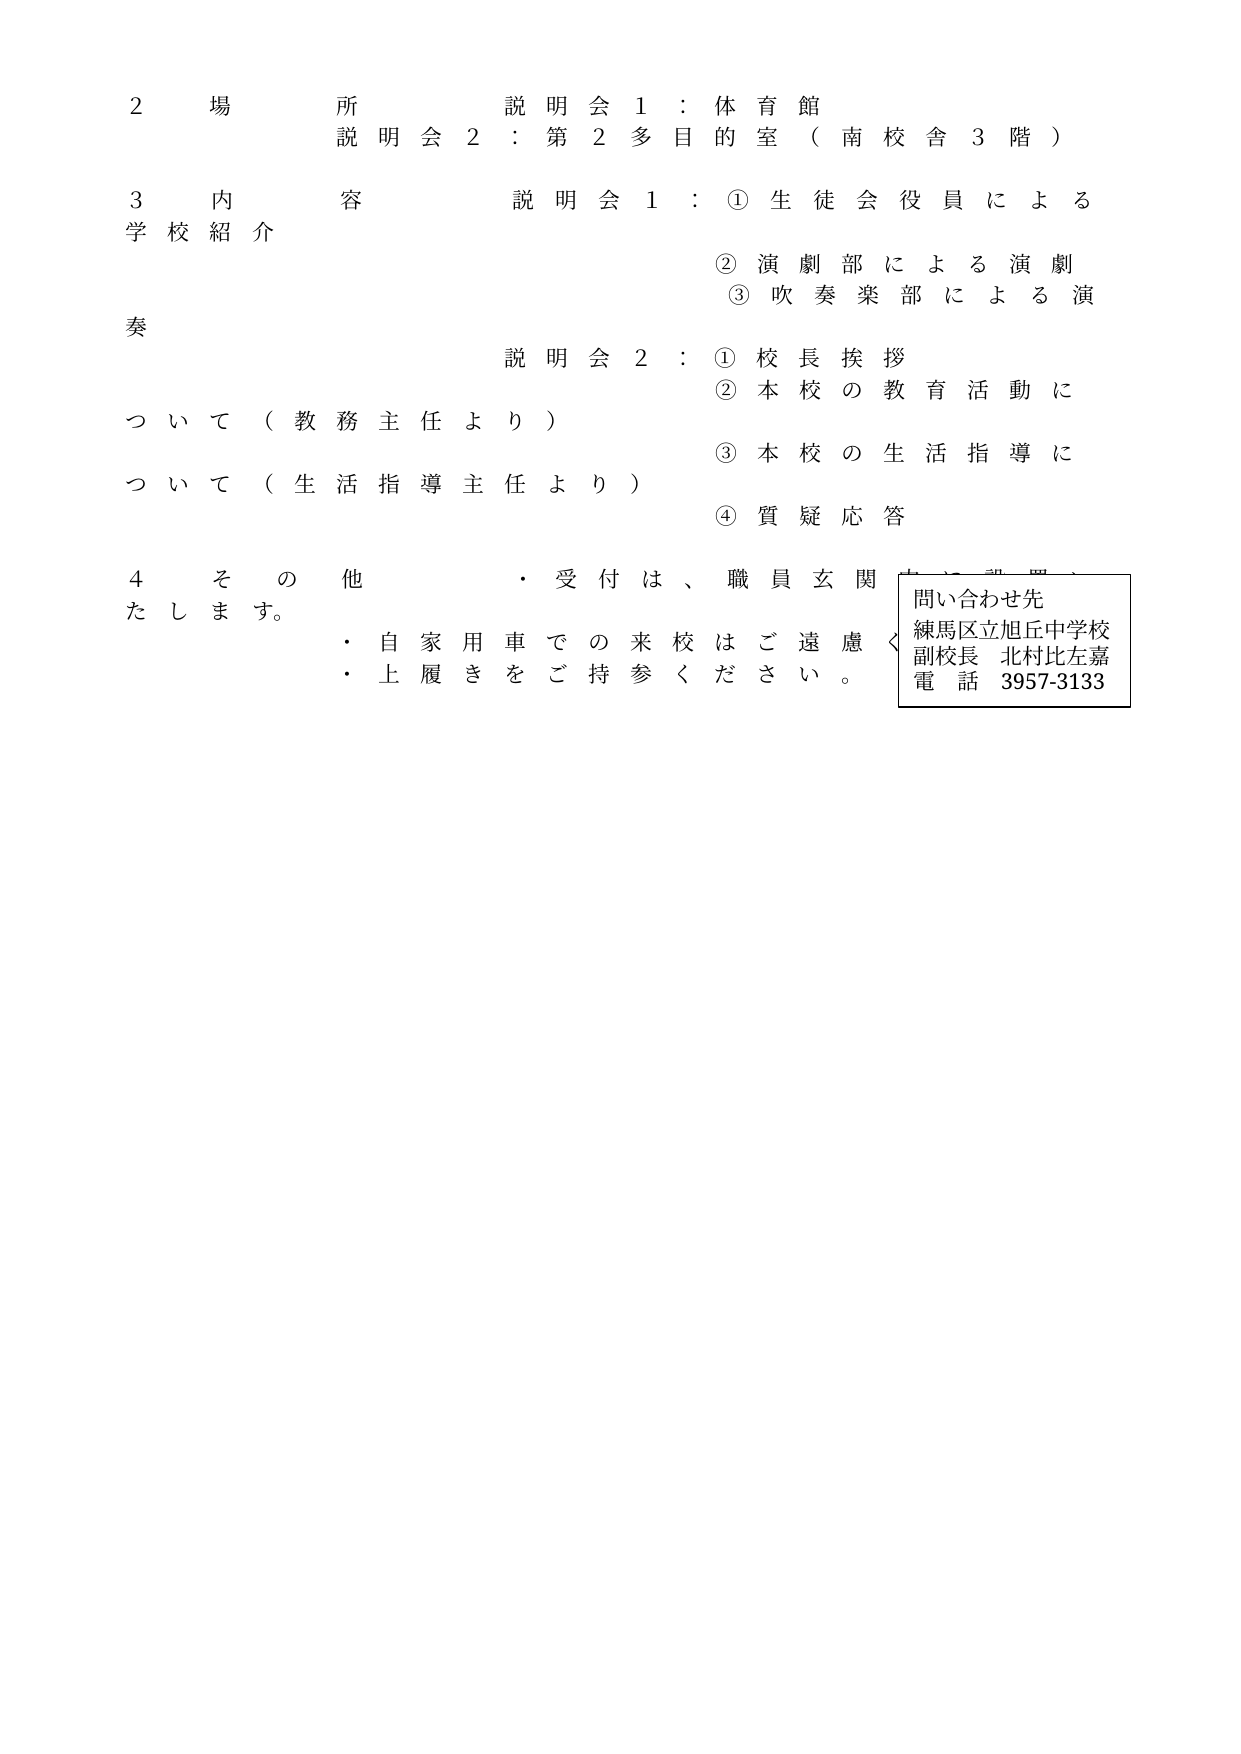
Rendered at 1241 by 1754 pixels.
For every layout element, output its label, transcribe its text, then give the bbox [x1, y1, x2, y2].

text ３ 内 容 説明会１：③本校の生活指導について（生活指導主任より） [126, 436, 1114, 499]
text 説明会２：第２多目的室（南校舎３階） [126, 121, 1114, 152]
text ・上履きをご持参ください。 [126, 657, 898, 689]
text ３ 内 容 説明会２：①校長挨拶 [126, 341, 1114, 373]
text ２ 場 所 説明会１：体育館 [126, 89, 1114, 121]
text ３ 内 容 説明会１：④質疑応答 [126, 499, 1114, 531]
text ・自家用車での来校はご遠慮ください。 [126, 626, 898, 657]
text ３ 内 容 説明会１：①生徒会役員による学校紹介 [126, 184, 1114, 247]
text ３ 内 容 説明会１：②本校の教育活動について（教務主任より） [126, 373, 1114, 436]
text ３ 内 容 説明会１：②演劇部による演劇 [126, 247, 1114, 278]
text ３ 内 容 説明会１：③吹奏楽部による演奏 [126, 278, 1114, 341]
text ４ そ の 他 ・受付は、職員玄関内に設置いたします。 [126, 562, 1114, 626]
